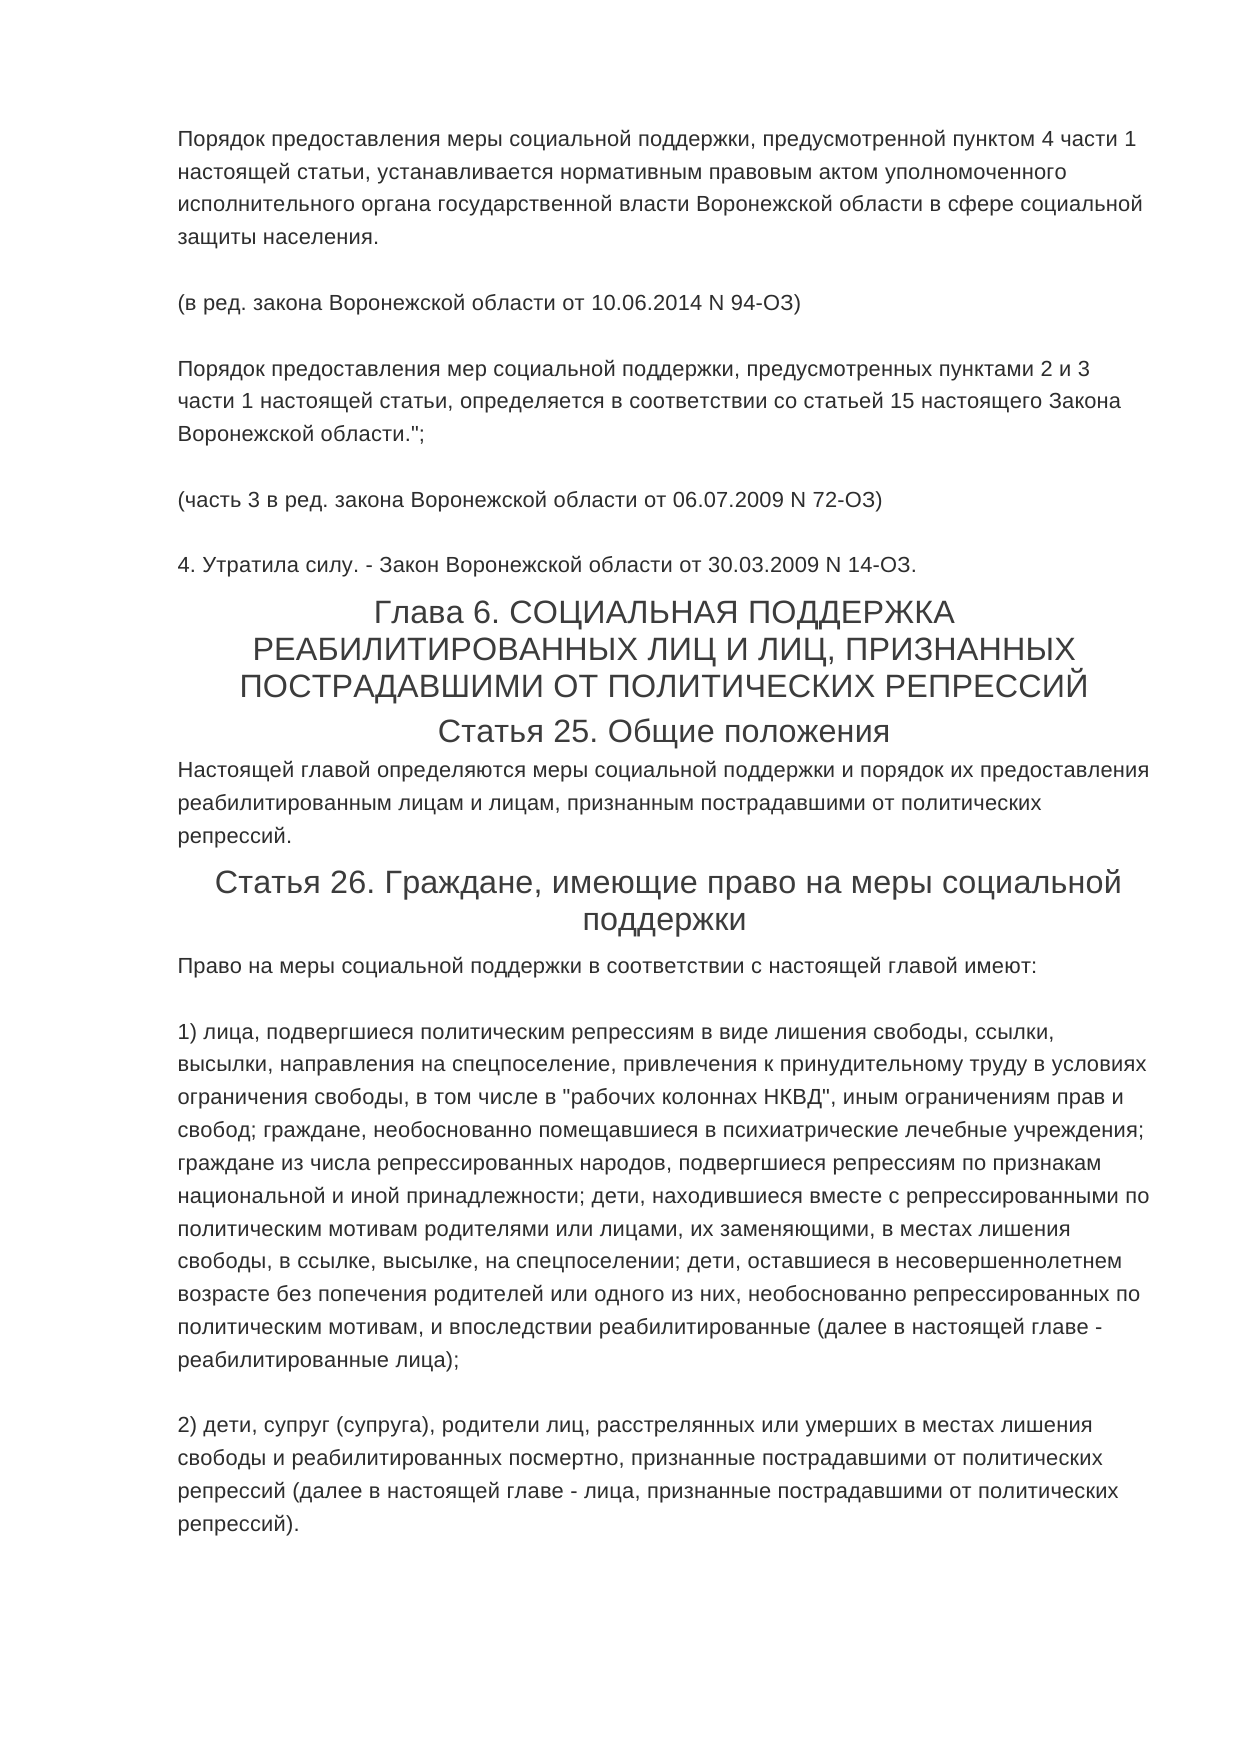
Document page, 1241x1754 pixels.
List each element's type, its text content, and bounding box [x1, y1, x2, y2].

text Настоящей главой определяются меры социальной поддержки и порядок их предоставления реабилитированным лицам и лицам, признанным пострадавшими от политических репрессий. [177, 749, 1152, 848]
text Статья 25. Общие положения [177, 712, 1152, 749]
text Глава 6. СОЦИАЛЬНАЯ ПОДДЕРЖКА РЕАБИЛИТИРОВАННЫХ ЛИЦ И ЛИЦ, ПРИЗНАННЫХ ПОСТРАДАВШИМИ ОТ ПОЛИТИЧЕСКИХ РЕПРЕССИЙ [177, 593, 1152, 704]
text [177, 118, 1152, 577]
text Право на меры социальной поддержки в соответствии с настоящей главой имеют: 1) лица, подвергшиеся политическим репрессиям в виде лишения свободы, ссылки, высылки, направления на спецпоселение, привлечения к принудительному труду в условиях ограничения свободы, в том числе в "рабочих колоннах НКВД", иным ограничениям прав и свобод; граждане, необоснованно помещавшиеся в психиатрические лечебные учреждения; граждане из числа репрессированных народов, подвергшиеся репрессиям по признакам национальной и иной принадлежности; дети, находившиеся вместе с репрессированными по политическим мотивам родителями или лицами, их заменяющими, в местах лишения свободы, в ссылке, высылке, на спецпоселении; дети, оставшиеся в несовершеннолетнем возрасте без попечения родителей или одного из них, необоснованно репрессированных по политическим мотивам, и впоследствии реабилитированные (далее в настоящей главе - реабилитированные лица); 2) дети, супруг (супруга), родители лиц, расстрелянных или умерших в местах лишения свободы и реабилитированных посмертно, признанные пострадавшими от политических репрессий (далее в настоящей главе - лица, признанные пострадавшими от политических репрессий). [177, 945, 1152, 1536]
text Статья 26. Граждане, имеющие право на меры социальной поддержки [177, 863, 1152, 937]
